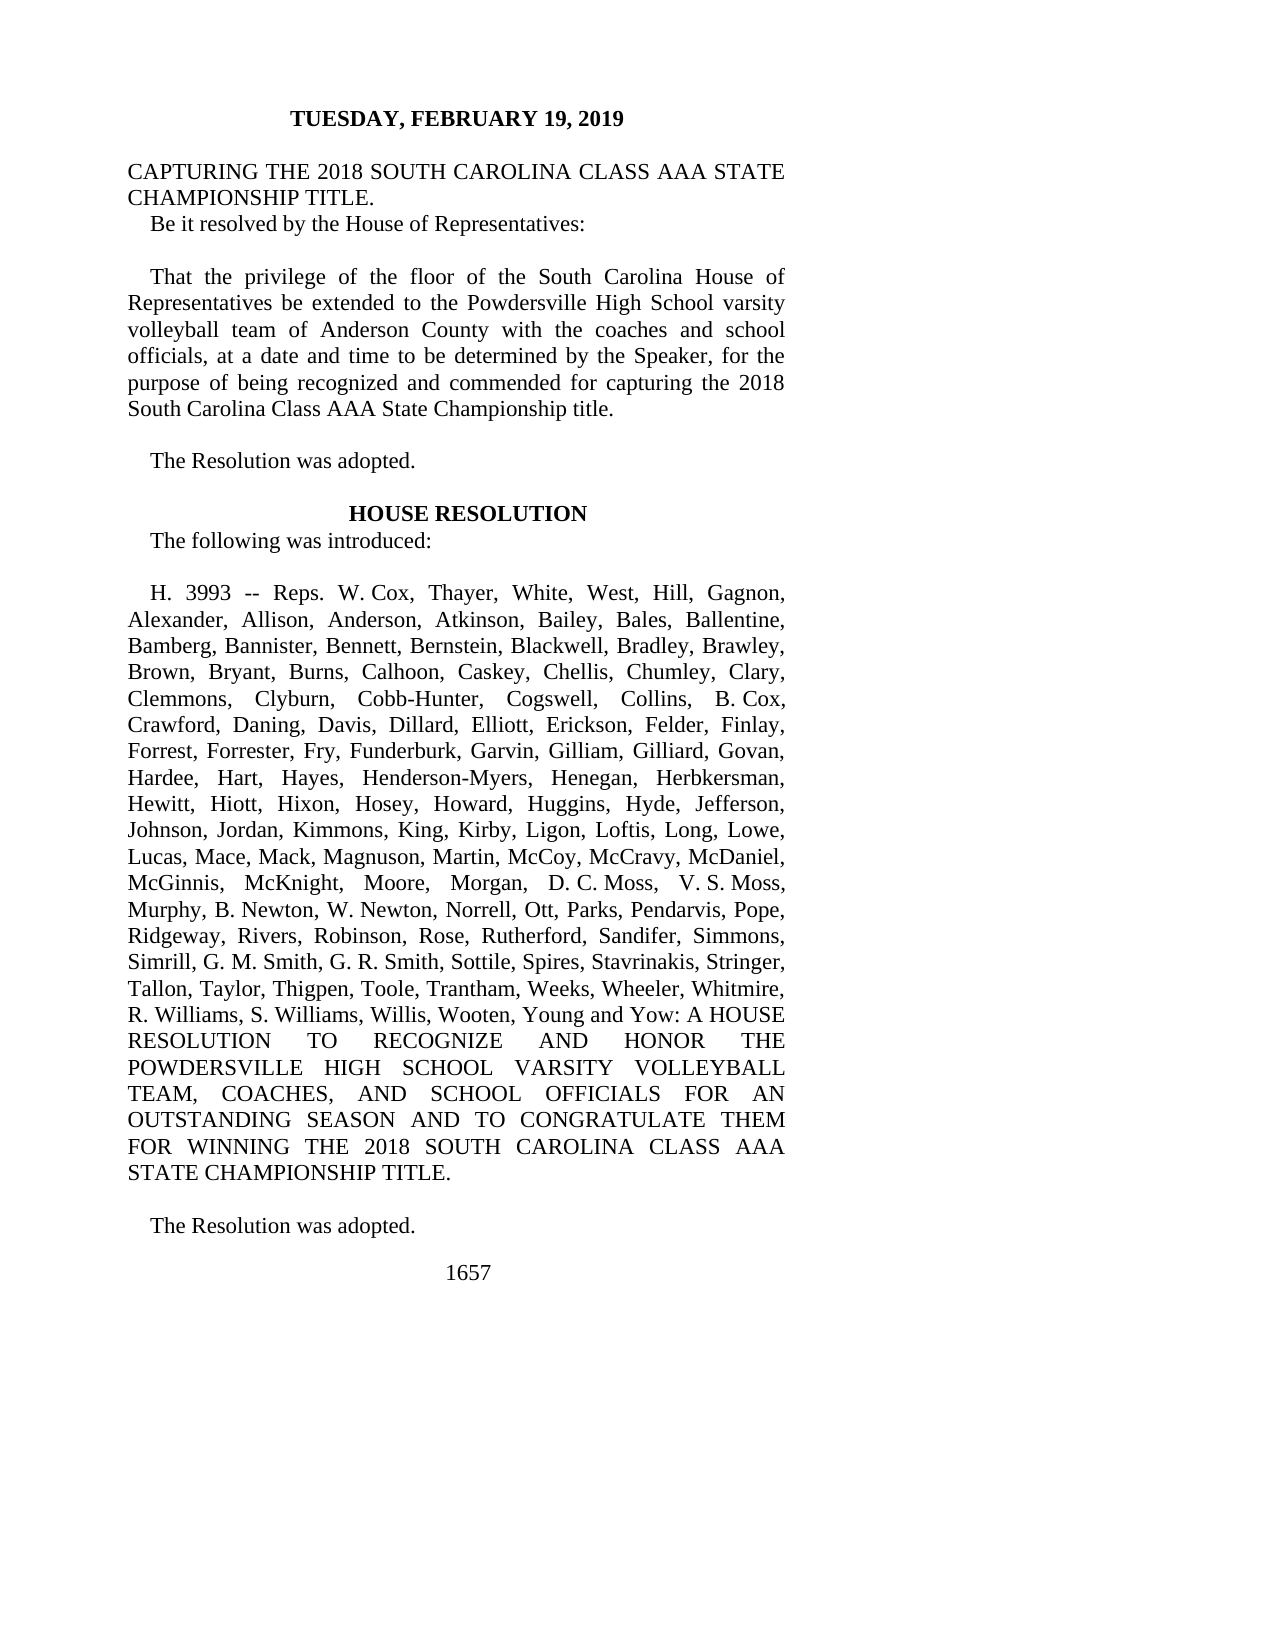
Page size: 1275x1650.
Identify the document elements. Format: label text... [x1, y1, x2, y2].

text The Resolution was adopted. [127, 448, 786, 474]
text That the privilege of the floor of the South Carolina House of Representatives be extended to the Powdersville High School varsity volleyball team of Anderson County with the coaches and school officials, at a date and time to be determined by the Speaker, for the purpose of being recognized and commended for capturing the 2018 South Carolina Class AAA State Championship title. [127, 263, 786, 421]
text The Resolution was adopted. [127, 1212, 786, 1238]
text Be it resolved by the House of Representatives: [127, 210, 786, 237]
text H. 3993 -- Reps. W. Cox, Thayer, White, West, Hill, Gagnon, Alexander, Allison, Anderson, Atkinson, Bailey, Bales, Ballentine, Bamberg, Bannister, Bennett, Bernstein, Blackwell, Bradley, Brawley, Brown, Bryant, Burns, Calhoon, Caskey, Chellis, Chumley, Clary, Clemmons, Clyburn, Cobb-Hunter, Cogswell, Collins, B. Cox, Crawford, Daning, Davis, Dillard, Elliott, Erickson, Felder, Finlay, Forrest, Forrester, Fry, Funderburk, Garvin, Gilliam, Gilliard, Govan, Hardee, Hart, Hayes, Henderson-Myers, Henegan, Herbkersman, Hewitt, Hiott, Hixon, Hosey, Howard, Huggins, Hyde, Jefferson, Johnson, Jordan, Kimmons, King, Kirby, Ligon, Loftis, Long, Lowe, Lucas, Mace, Mack, Magnuson, Martin, McCoy, McCravy, McDaniel, McGinnis, McKnight, Moore, Morgan, D. C. Moss, V. S. Moss, Murphy, B. Newton, W. Newton, Norrell, Ott, Parks, Pendarvis, Pope, Ridgeway, Rivers, Robinson, Rose, Rutherford, Sandifer, Simmons, Simrill, G. M. Smith, G. R. Smith, Sottile, Spires, Stavrinakis, Stringer, Tallon, Taylor, Thigpen, Toole, Trantham, Weeks, Wheeler, Whitmire, R. Williams, S. Williams, Willis, Wooten, Young and Yow: A HOUSE RESOLUTION TO RECOGNIZE AND HONOR THE POWDERSVILLE HIGH SCHOOL VARSITY VOLLEYBALL TEAM, COACHES, AND SCHOOL OFFICIALS FOR AN OUTSTANDING SEASON AND TO CONGRATULATE THEM FOR WINNING THE 2018 SOUTH CAROLINA CLASS AAA STATE CHAMPIONSHIP TITLE. [127, 579, 786, 1186]
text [127, 158, 786, 210]
text HOUSE RESOLUTION [127, 500, 786, 527]
text The following was introduced: [127, 527, 786, 553]
